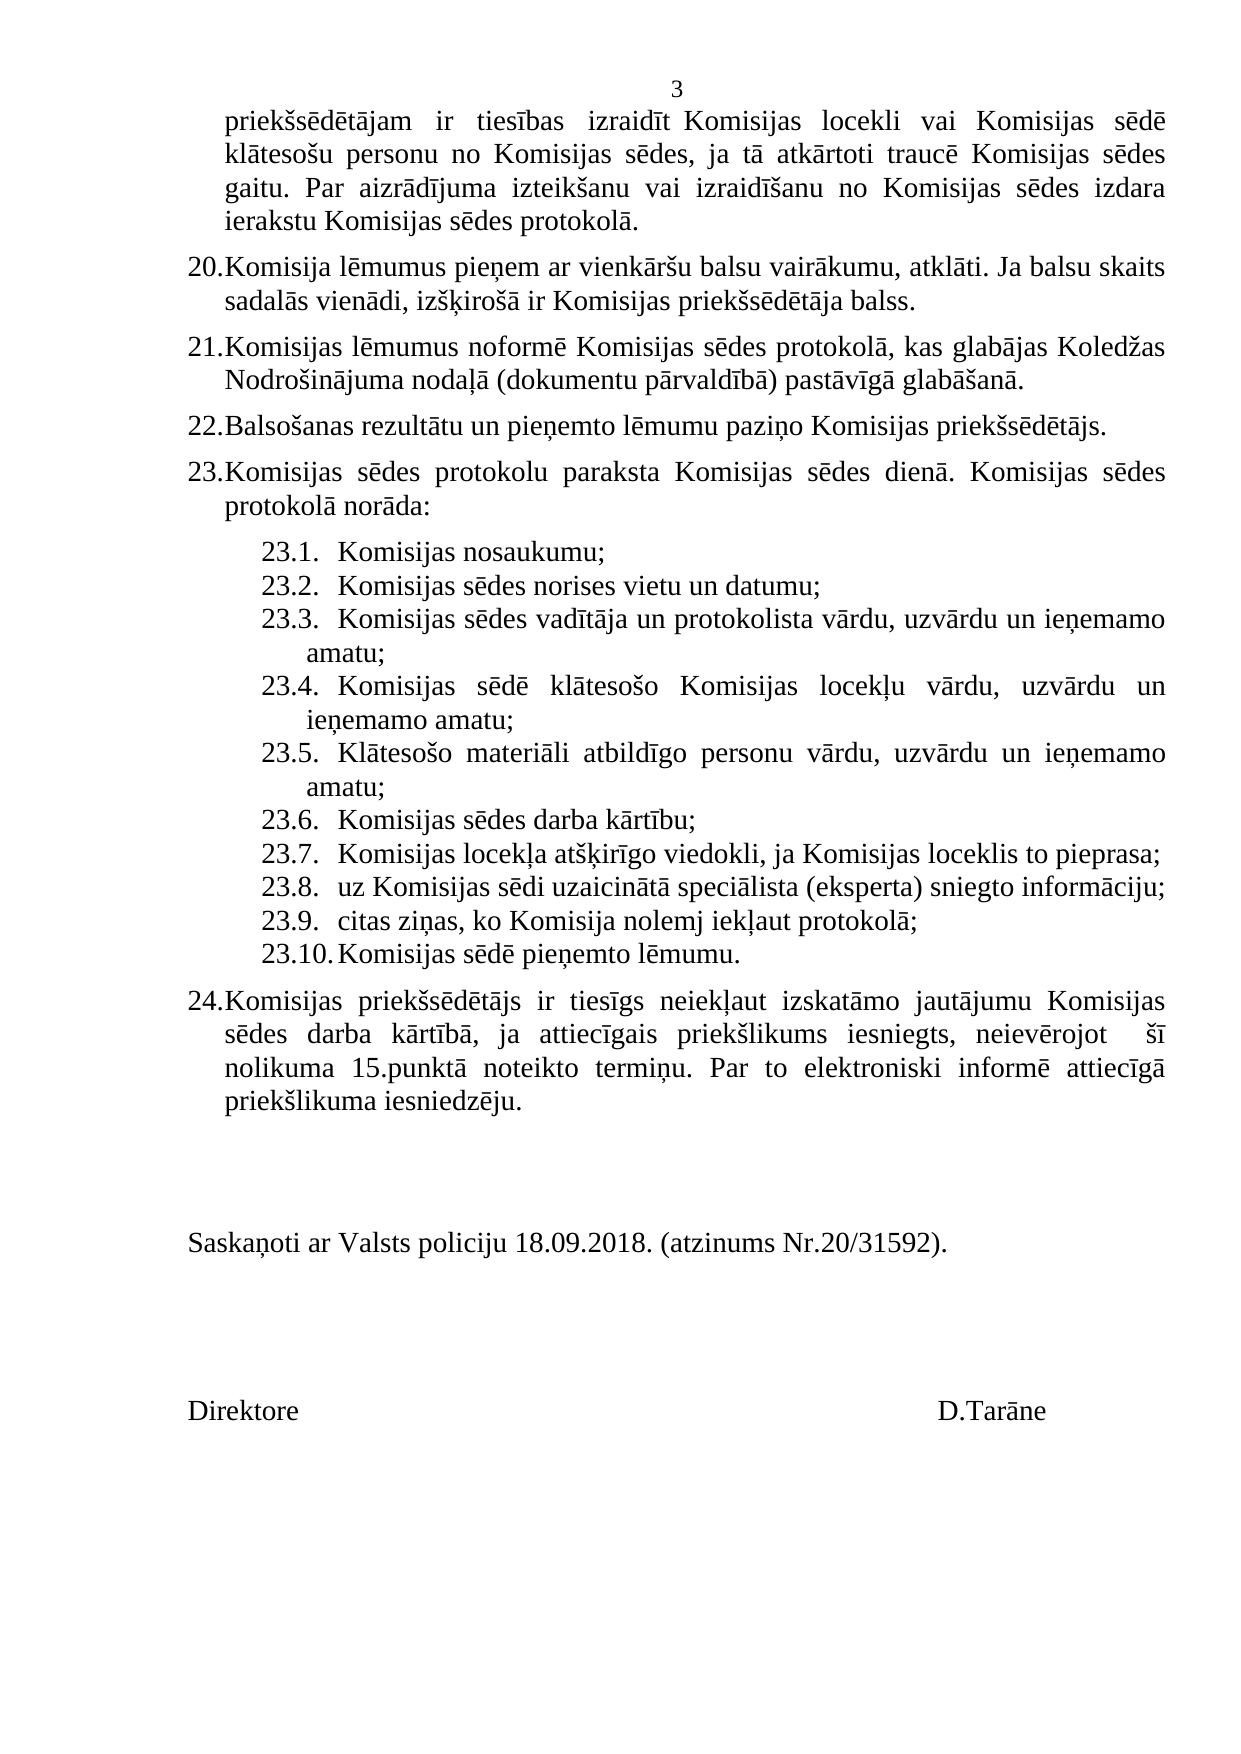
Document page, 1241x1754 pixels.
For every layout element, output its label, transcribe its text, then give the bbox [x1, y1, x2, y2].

list Komisijas priekšsēdētājs ir tiesīgs neiekļaut izskatāmo jautājumu Komisijas sēdes darba kārtībā, ja attiecīgais priekšlikums iesniegts, neievērojot šī nolikuma 15.punktā noteikto termiņu. Par to elektroniski informē attiecīgā priekšlikuma iesniedzēju. [187, 983, 1167, 1117]
text Saskaņoti ar Valsts policiju 18.09.2018. (atzinums Nr.20/31592). [187, 1226, 1167, 1259]
text Direktore D.Tarāne [187, 1393, 1167, 1427]
list Komisijas sēdes vadītāja un protokolista vārdu, uzvārdu un ieņemamo amatu; [261, 601, 1167, 668]
list Komisijas sēdes norises vietu un datumu; [261, 568, 1167, 601]
list Komisijas sēdē klātesošo Komisijas locekļu vārdu, uzvārdu un ieņemamo amatu; [261, 668, 1167, 735]
list Klātesošo materiāli atbildīgo personu vārdu, uzvārdu un ieņemamo amatu; [261, 735, 1167, 802]
list Komisijas sēdes darba kārtību; [261, 802, 1167, 836]
list Komisijas nosaukumu; [261, 534, 1167, 568]
list Komisija lēmumus pieņem ar vienkāršu balsu vairākumu, atklāti. Ja balsu skaits sadalās vienādi, izšķirošā ir Komisijas priekšsēdētāja balss. [187, 249, 1167, 316]
list Komisijas lēmumus noformē Komisijas sēdes protokolā, kas glabājas Koledžas Nodrošinājuma nodaļā (dokumentu pārvaldībā) pastāvīgā glabāšanā. [187, 329, 1167, 396]
list Komisijas sēdē pieņemto lēmumu. [261, 937, 1167, 970]
list Komisijas sēdes protokolu paraksta Komisijas sēdes dienā. Komisijas sēdes protokolā norāda: [187, 454, 1167, 522]
list citas ziņas, ko Komisija nolemj iekļaut protokolā; [261, 903, 1167, 937]
list uz Komisijas sēdi uzaicinātā speciālista (eksperta) sniegto informāciju; [261, 869, 1167, 903]
list Komisijas locekļa atšķirīgo viedokli, ja Komisijas loceklis to pieprasa; [261, 836, 1167, 869]
list Balsošanas rezultātu un pieņemto lēmumu paziņo Komisijas priekšsēdētājs. [187, 408, 1167, 442]
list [187, 103, 1167, 237]
